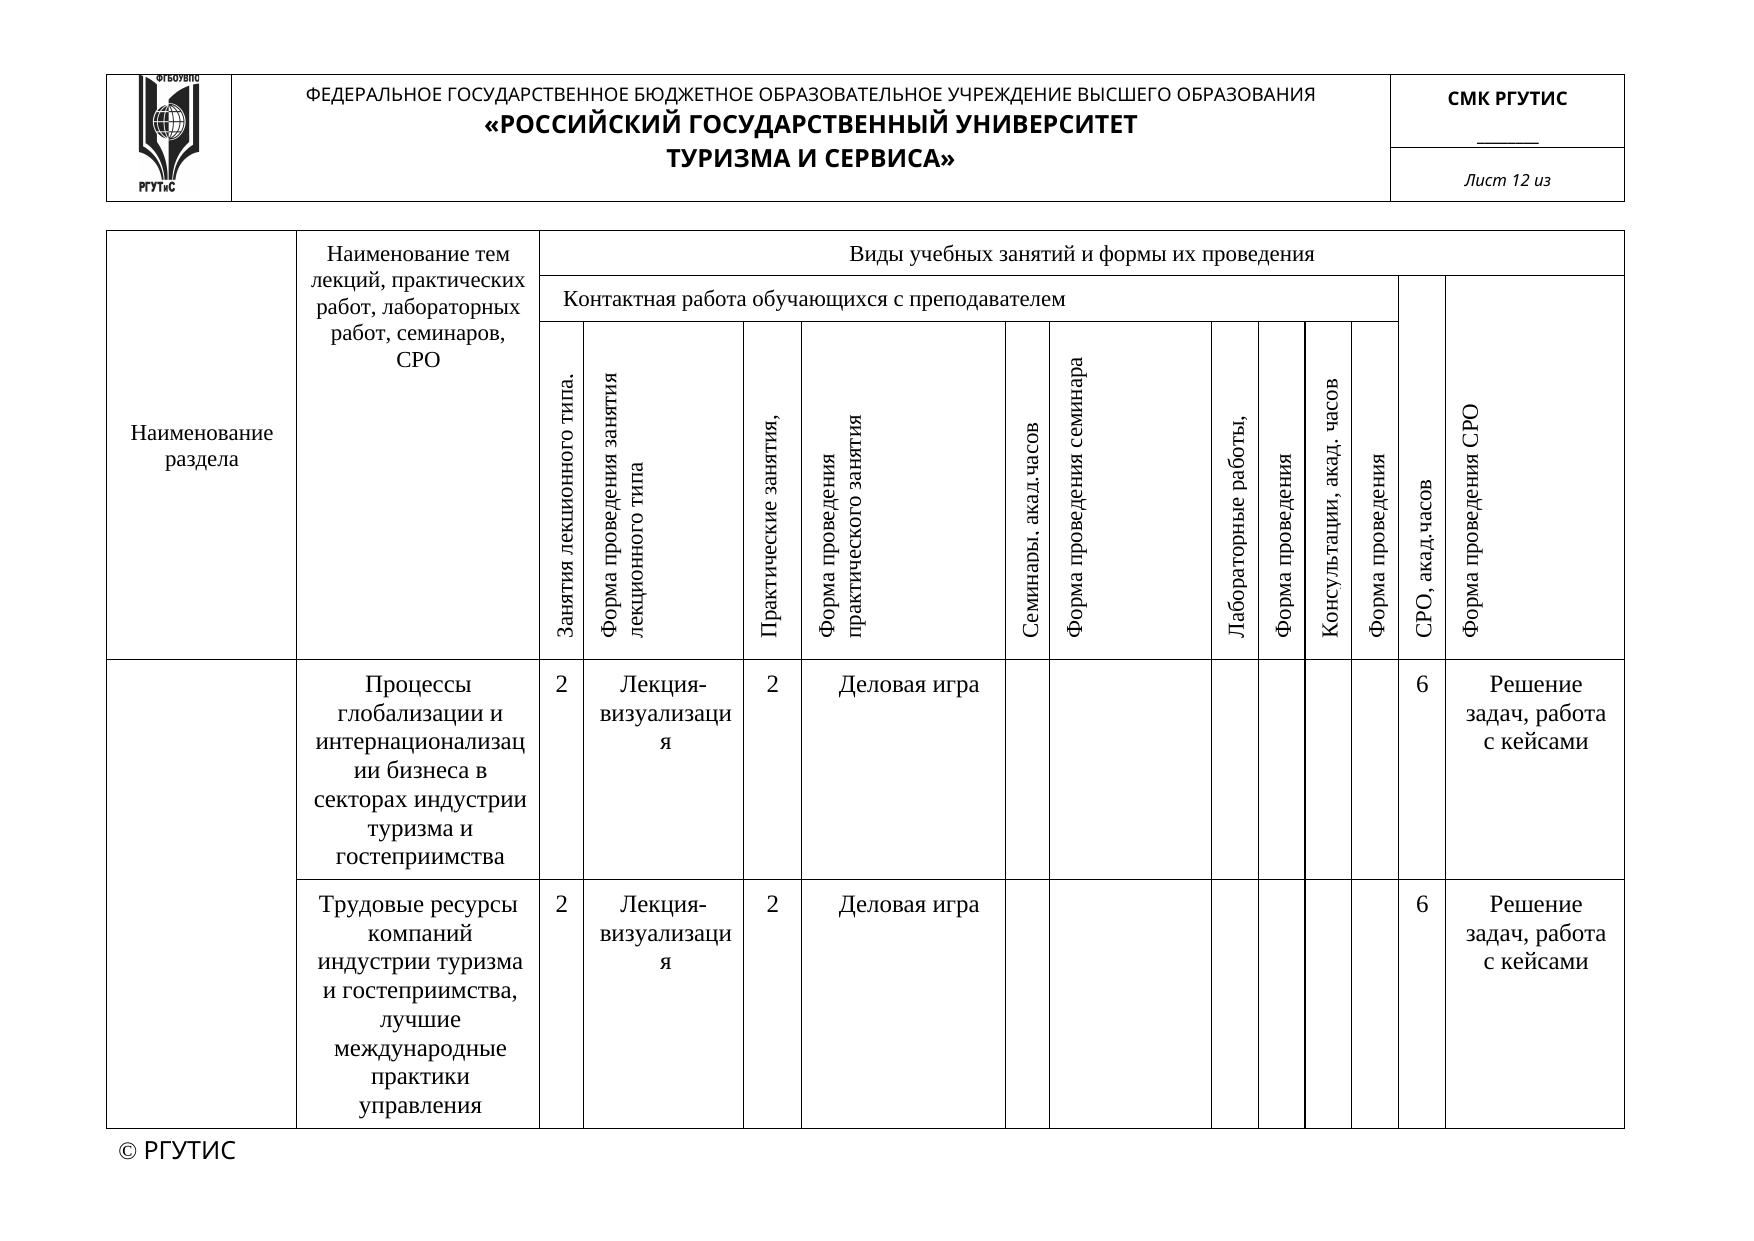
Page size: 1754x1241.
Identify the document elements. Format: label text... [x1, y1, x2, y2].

table_cell Форма проведения практического занятия [802, 322, 1005, 659]
table_cell [1006, 660, 1049, 879]
table_cell [1352, 880, 1398, 1128]
table_cell Решение задач, работа с кейсами [1446, 660, 1624, 879]
table_cell Консультации, акад. часов [1306, 322, 1351, 659]
table_cell Практические занятия, акад.часов [744, 322, 801, 659]
table_cell [1259, 660, 1304, 879]
table_cell Контактная работа обучающихся с преподавателем [540, 276, 1398, 321]
table_cell СРО, акад.часов [1399, 276, 1445, 659]
table_cell Семинары, акад.часов [1006, 322, 1049, 659]
table_cell [1050, 880, 1211, 1128]
table_cell [1306, 880, 1351, 1128]
table_cell Лабораторные работы, акад.часов [1212, 322, 1258, 659]
table_cell Форма проведения консультации [1352, 322, 1398, 659]
table_cell [1352, 660, 1398, 879]
table_cell [1212, 660, 1258, 879]
table_cell 2 [744, 660, 801, 879]
table_cell Трудовые ресурсы компаний индустрии туризма и гостеприимства, лучшие международные практики управления персоналом [297, 880, 539, 1128]
table_cell Форма проведения лабораторной работы [1259, 322, 1304, 659]
table_cell 6 [1399, 880, 1445, 1128]
table_cell 6 [1399, 660, 1445, 879]
table_header Наименование тем лекций, практических работ, лабораторных работ, семинаров, СРО [297, 231, 539, 659]
table_cell 2 [540, 880, 583, 1128]
table_header Наименование раздела [107, 231, 296, 659]
table_cell Лекция-визуализация [584, 880, 743, 1128]
table_cell 2 [744, 880, 801, 1128]
picture [138, 75, 200, 192]
table_cell [1259, 880, 1304, 1128]
table_cell Деловая игра [802, 880, 1005, 1128]
table_cell Форма проведения семинара [1050, 322, 1211, 659]
table_cell Форма проведения СРО [1446, 276, 1624, 659]
table_cell [1050, 660, 1211, 879]
table_cell Решение задач, работа с кейсами [1446, 880, 1624, 1128]
table_cell Лекция-визуализация [584, 660, 743, 879]
table_cell [1306, 660, 1351, 879]
table_cell [1212, 880, 1258, 1128]
table_cell 2 [540, 660, 583, 879]
table_header Виды учебных занятий и формы их проведения [540, 231, 1624, 275]
table_cell Процессы глобализации и интернационализации бизнеса в секторах индустрии туризма и гостеприимства [297, 660, 539, 879]
table_cell [1006, 880, 1049, 1128]
table_cell Занятия лекционного типа, акад. часов [540, 322, 583, 659]
table_cell Форма проведения занятия лекционного типа [584, 322, 743, 659]
table_cell Деловая игра [802, 660, 1005, 879]
